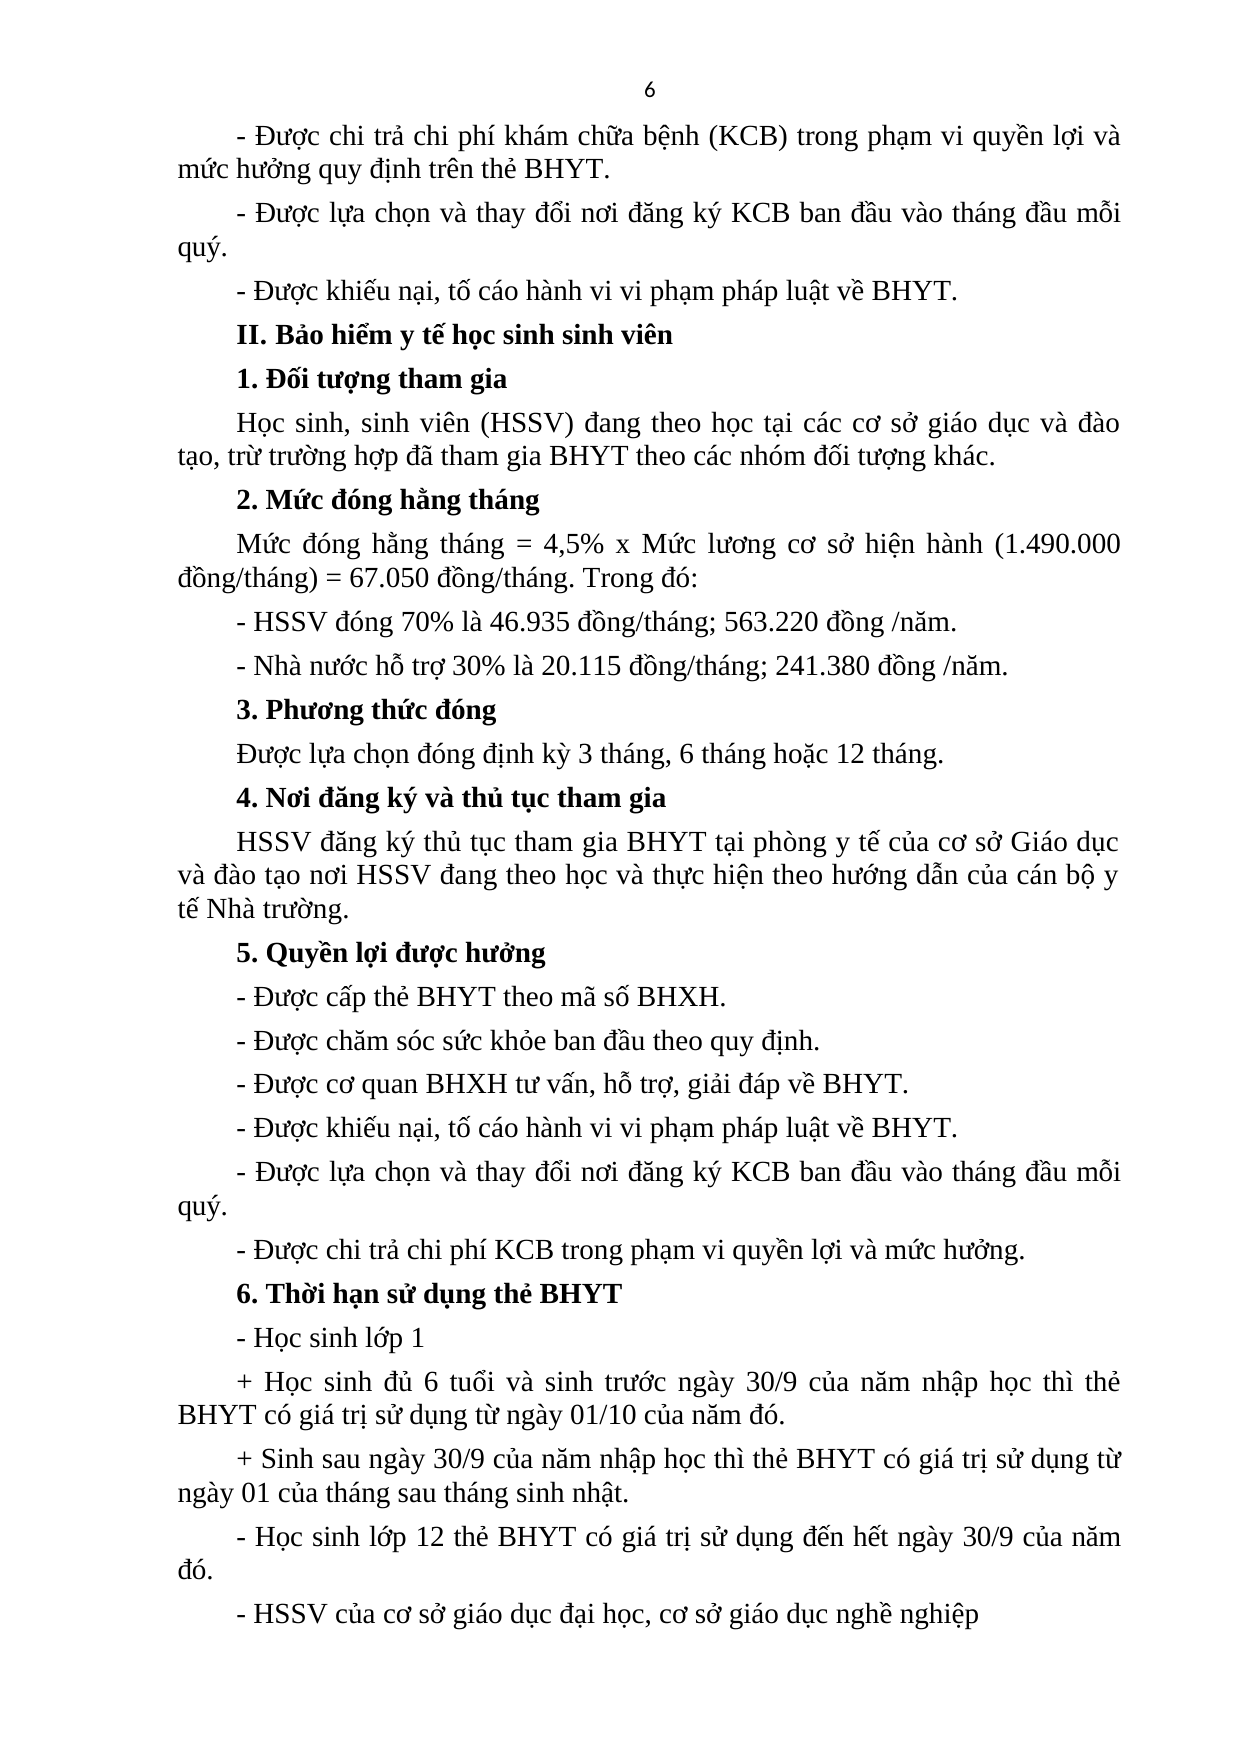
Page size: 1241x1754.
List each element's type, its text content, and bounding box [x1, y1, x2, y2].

text 6. Thời hạn sử dụng thẻ BHYT [177, 1276, 1122, 1309]
text + Học sinh đủ 6 tuổi và sinh trước ngày 30/9 của năm nhập học thì thẻ BHYT có giá trị sử dụng từ ngày 01/10 của năm đó. [177, 1364, 1122, 1431]
text - HSSV đóng 70% là 46.935 đồng/tháng; 563.220 đồng /năm. [177, 604, 1122, 637]
text - Nhà nước hỗ trợ 30% là 20.115 đồng/tháng; 241.380 đồng /năm. [177, 648, 1122, 681]
text - Được chăm sóc sức khỏe ban đầu theo quy định. [177, 1023, 1122, 1056]
text - Được khiếu nại, tố cáo hành vi vi phạm pháp luật về BHYT. [177, 273, 1122, 307]
text 2. Mức đóng hằng tháng [177, 482, 1122, 516]
text 3. Phương thức đóng [177, 692, 1122, 725]
text HSSV đăng ký thủ tục tham gia BHYT tại phòng y tế của cơ sở Giáo dục và đào tạo nơi HSSV đang theo học và thực hiện theo hướng dẫn của cán bộ y tế Nhà trường. [177, 824, 1122, 924]
text - Được cơ quan BHXH tư vấn, hỗ trợ, giải đáp về BHYT. [177, 1067, 1122, 1100]
text - HSSV của cơ sở giáo dục đại học, cơ sở giáo dục nghề nghiệp [177, 1596, 1122, 1630]
text 5. Quyền lợi được hưởng [177, 935, 1122, 968]
text - Được khiếu nại, tố cáo hành vi vi phạm pháp luật về BHYT. [177, 1111, 1122, 1144]
text 1. Đối tượng tham gia [177, 361, 1122, 394]
text Học sinh, sinh viên (HSSV) đang theo học tại các cơ sở giáo dục và đào tạo, trừ trường hợp đã tham gia BHYT theo các nhóm đối tượng khác. [177, 405, 1122, 472]
text - Học sinh lớp 1 [177, 1320, 1122, 1353]
text II. Bảo hiểm y tế học sinh sinh viên [177, 317, 1122, 351]
text Được lựa chọn đóng định kỳ 3 tháng, 6 tháng hoặc 12 tháng. [177, 736, 1122, 769]
text - Được chi trả chi phí khám chữa bệnh (KCB) trong phạm vi quyền lợi và mức hưởng quy định trên thẻ BHYT. [177, 118, 1122, 185]
text + Sinh sau ngày 30/9 của năm nhập học thì thẻ BHYT có giá trị sử dụng từ ngày 01 của tháng sau tháng sinh nhật. [177, 1441, 1122, 1508]
text Mức đóng hằng tháng = 4,5% x Mức lương cơ sở hiện hành (1.490.000 đồng/tháng) = 67.050 đồng/tháng. Trong đó: [177, 526, 1122, 593]
text - Được chi trả chi phí KCB trong phạm vi quyền lợi và mức hưởng. [177, 1232, 1122, 1266]
text - Được cấp thẻ BHYT theo mã số BHXH. [177, 979, 1122, 1012]
text - Học sinh lớp 12 thẻ BHYT có giá trị sử dụng đến hết ngày 30/9 của năm đó. [177, 1519, 1122, 1586]
text - Được lựa chọn và thay đổi nơi đăng ký KCB ban đầu vào tháng đầu mỗi quý. [177, 1154, 1122, 1222]
text - Được lựa chọn và thay đổi nơi đăng ký KCB ban đầu vào tháng đầu mỗi quý. [177, 196, 1122, 263]
text 4. Nơi đăng ký và thủ tục tham gia [177, 780, 1122, 813]
